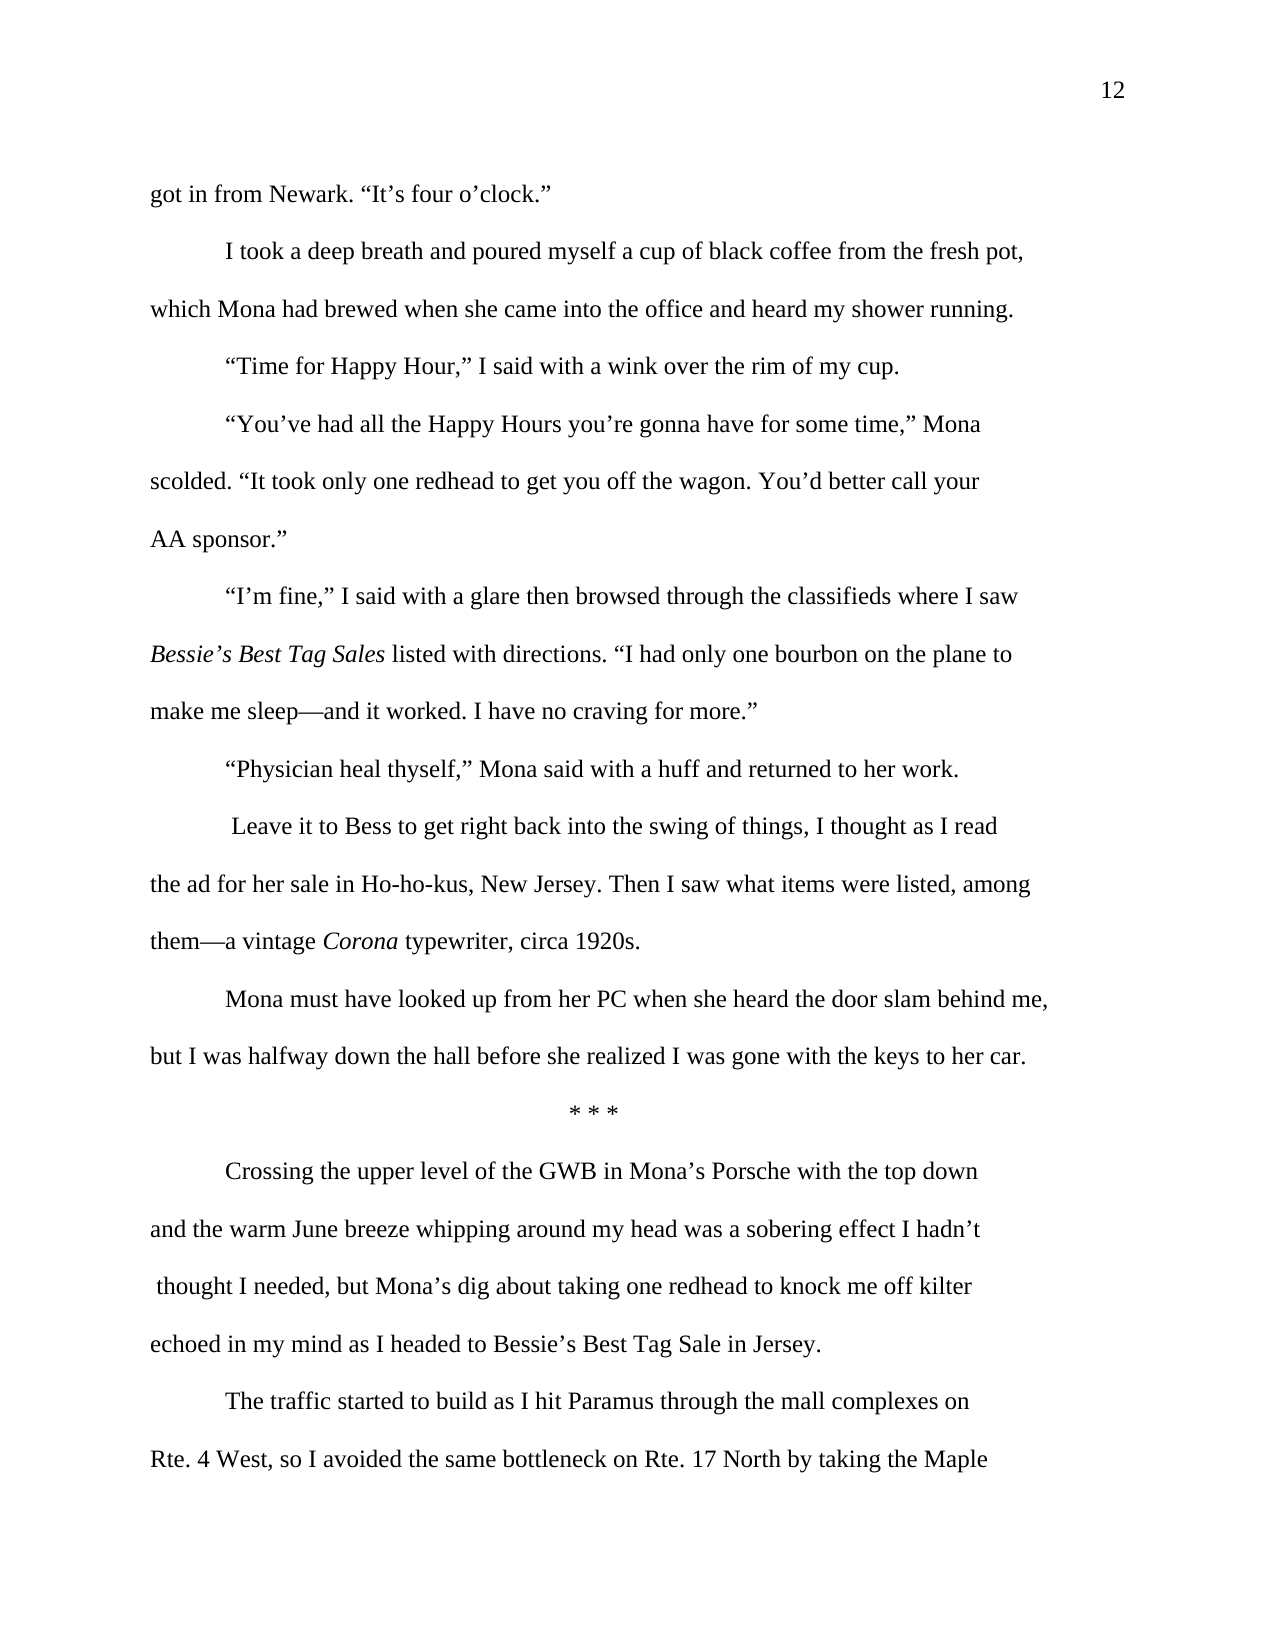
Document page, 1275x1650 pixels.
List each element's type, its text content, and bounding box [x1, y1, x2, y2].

text * * * [150, 1099, 1125, 1127]
text “I’m fine,” I said with a glare then browsed through the classifieds where I saw [150, 581, 1125, 610]
text them—a vintage Corona typewriter, circa 1920s. [150, 926, 1125, 955]
text “Time for Happy Hour,” I said with a wink over the rim of my cup. [150, 351, 1125, 380]
text got in from . “It’s four o’clock.” [150, 179, 1125, 207]
text echoed in my mind as I headed to Bessie’s Best Tag Sale in . [150, 1329, 1125, 1357]
text scolded. “It took only one redhead to get you off the wagon. You’d better call your [150, 466, 1125, 495]
text “Physician heal thyself,” Mona said with a huff and returned to her work. [150, 754, 1125, 782]
text Crossing the upper level of the GWB in Mona’s Porsche with the top down [150, 1156, 1125, 1185]
text make me sleep—and it worked. I have no craving for more.” [150, 696, 1125, 725]
text thought I needed, but Mona’s dig about taking one redhead to knock me off kilter [150, 1271, 1125, 1300]
text I took a deep breath and poured myself a cup of black coffee from the fresh pot, [150, 236, 1125, 265]
text Mona must have looked up from her PC when she heard the door slam behind me, [150, 984, 1125, 1012]
text Leave it to Bess to get right back into the swing of things, I thought as I read [150, 811, 1125, 840]
text the ad for her sale in Ho-ho-kus, New Jersey. Then I saw what items were listed, among [150, 869, 1125, 897]
text The traffic started to build as I hit through the mall complexes on [150, 1386, 1125, 1415]
text which Mona had brewed when she came into the office and heard my shower running. [150, 294, 1125, 322]
text but I was halfway down the hall before she realized I was gone with the keys to her car. [150, 1041, 1125, 1070]
text Bessie’s Best Tag Sales listed with directions. “I had only one bourbon on the plane to [150, 639, 1125, 667]
text AA sponsor.” [150, 524, 1125, 552]
text “You’ve had all the Happy Hours you’re gonna have for some time,” Mona [150, 409, 1125, 437]
text Rte. 4 West, so I avoided the same bottleneck on Rte. 17 North by taking the Maple [150, 1444, 1125, 1472]
text and the warm June breeze whipping around my head was a sobering effect I hadn’t [150, 1214, 1125, 1242]
